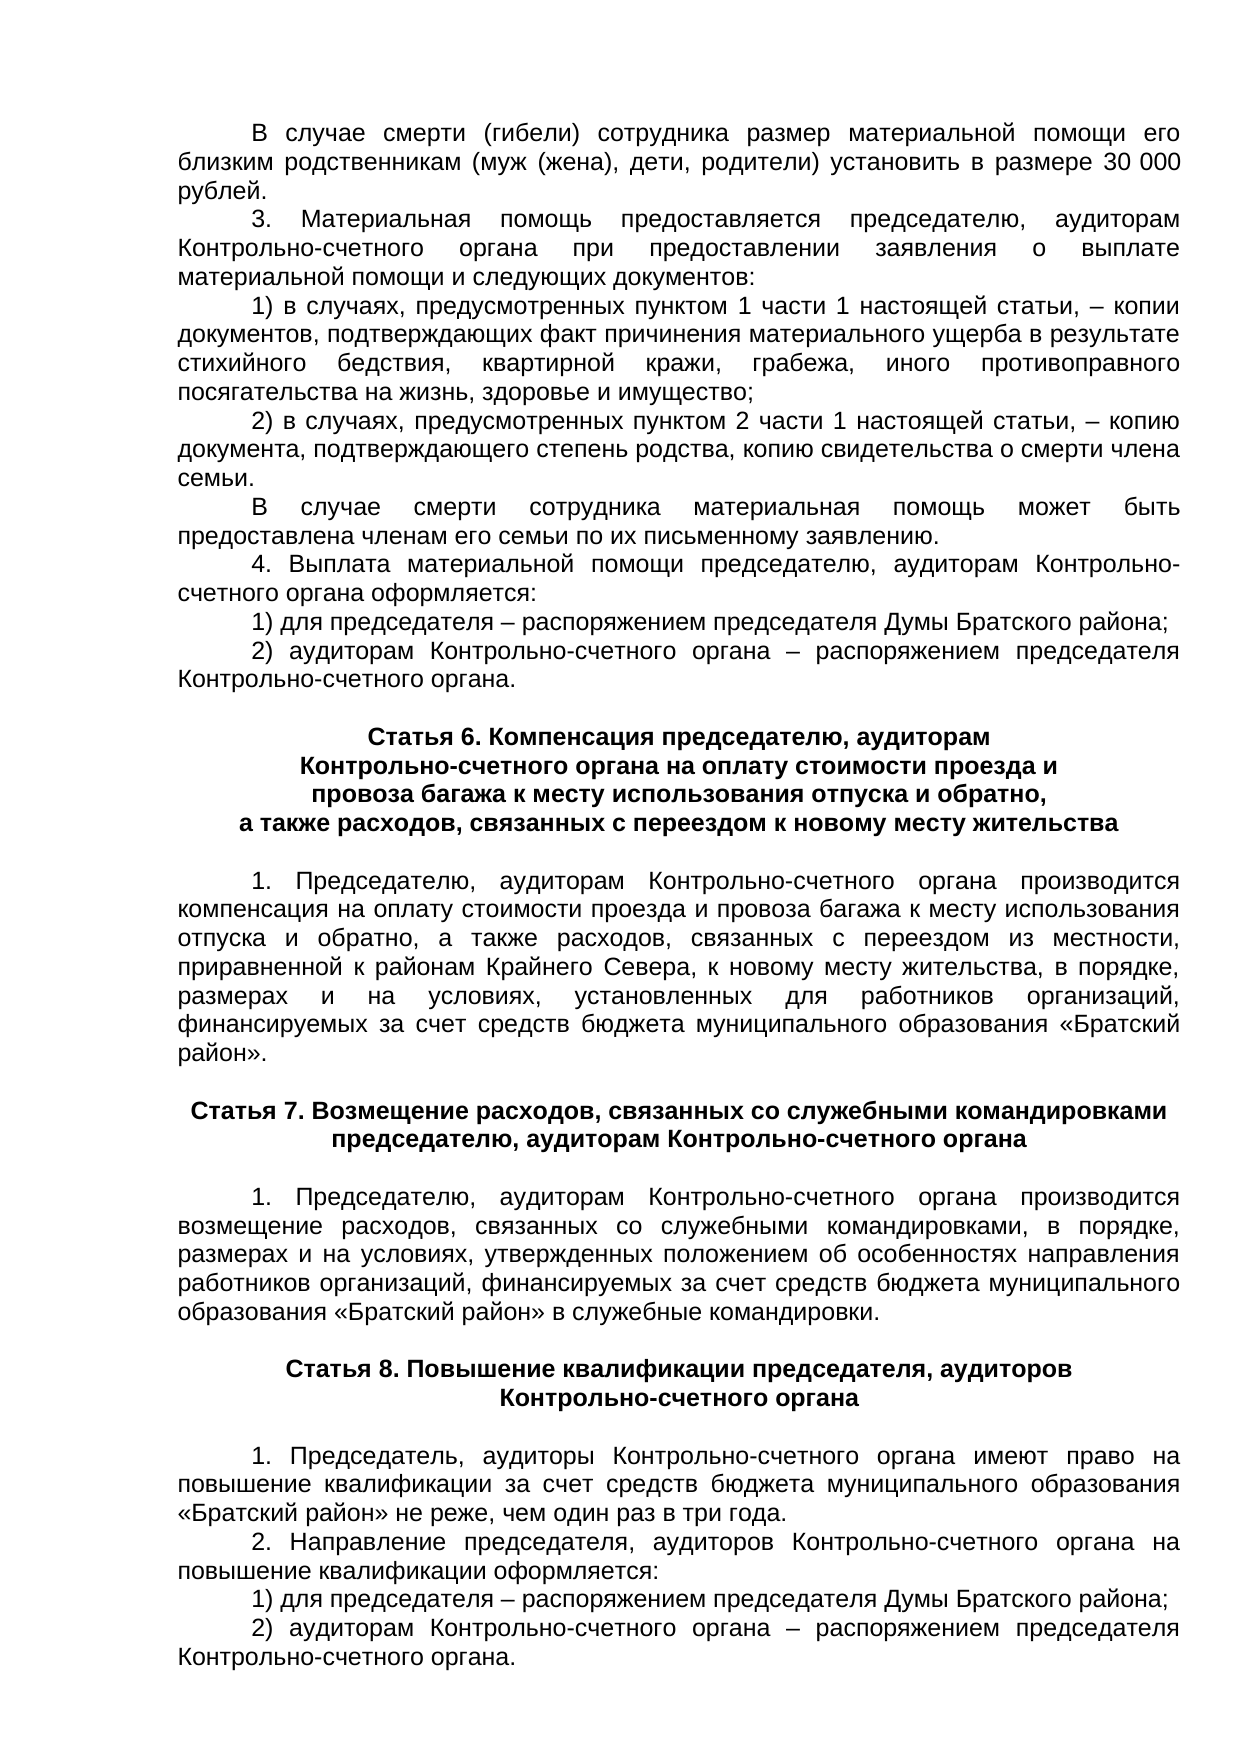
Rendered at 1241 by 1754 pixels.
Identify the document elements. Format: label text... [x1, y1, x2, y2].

text Контрольно-счетного органа [177, 1383, 1181, 1412]
text а также расходов, связанных с переездом к новому месту жительства [177, 808, 1181, 837]
text Статья 8. Повышение квалификации председателя, аудиторов [177, 1354, 1181, 1383]
text 2) в случаях, предусмотренных пунктом 2 части 1 настоящей статьи, – копию документа, подтверждающего степень родства, копию свидетельства о смерти члена семьи. [177, 406, 1181, 492]
text 1) для председателя – распоряжением председателя Думы Братского района; [177, 607, 1181, 636]
text 1. Председатель, аудиторы Контрольно-счетного органа имеют право на повышение квалификации за счет средств бюджета муниципального образования «Братский район» не реже, чем один раз в три года. [177, 1441, 1181, 1527]
text 2) аудиторам Контрольно-счетного органа – распоряжением председателя Контрольно-счетного органа. [177, 636, 1181, 693]
text 1) в случаях, предусмотренных пунктом 1 части 1 настоящей статьи, – копии документов, подтверждающих факт причинения материального ущерба в результате стихийного бедствия, квартирной кражи, грабежа, иного противоправного посягательства на жизнь, здоровье и имущество; [177, 291, 1181, 406]
text Статья 7. Возмещение расходов, связанных со служебными командировками председателю, аудиторам Контрольно-счетного органа [177, 1096, 1181, 1153]
text Контрольно-счетного органа на оплату стоимости проезда и [177, 751, 1181, 779]
text 4. Выплата материальной помощи председателю, аудиторам Контрольно-счетного органа оформляется: [177, 549, 1181, 607]
text провоза багажа к месту использования отпуска и обратно, [177, 779, 1181, 808]
text 1. Председателю, аудиторам Контрольно-счетного органа производится возмещение расходов, связанных со служебными командировками, в порядке, размерах и на условиях, утвержденных положением об особенностях направления работников организаций, финансируемых за счет средств бюджета муниципального образования «Братский район» в служебные командировки. [177, 1182, 1181, 1326]
text 2. Направление председателя, аудиторов Контрольно-счетного органа на повышение квалификации оформляется: [177, 1527, 1181, 1584]
text 1. Председателю, аудиторам Контрольно-счетного органа производится компенсация на оплату стоимости проезда и провоза багажа к месту использования отпуска и обратно, а также расходов, связанных с переездом из местности, приравненной к районам Крайнего Севера, к новому месту жительства, в порядке, размерах и на условиях, установленных для работников организаций, финансируемых за счет средств бюджета муниципального образования «Братский район». [177, 866, 1181, 1067]
text В случае смерти сотрудника материальная помощь может быть предоставлена членам его семьи по их письменному заявлению. [177, 492, 1181, 549]
text Статья 6. Компенсация председателю, аудиторам [177, 722, 1181, 751]
text 1) для председателя – распоряжением председателя Думы Братского района; [177, 1584, 1181, 1613]
text 2) аудиторам Контрольно-счетного органа – распоряжением председателя Контрольно-счетного органа. [177, 1613, 1181, 1671]
text 3. Материальная помощь предоставляется председателю, аудиторам Контрольно-счетного органа при предоставлении заявления о выплате материальной помощи и следующих документов: [177, 204, 1181, 291]
text В случае смерти (гибели) сотрудника размер материальной помощи его близким родственникам (муж (жена), дети, родители) установить в размере 30 000 рублей. [177, 118, 1181, 204]
